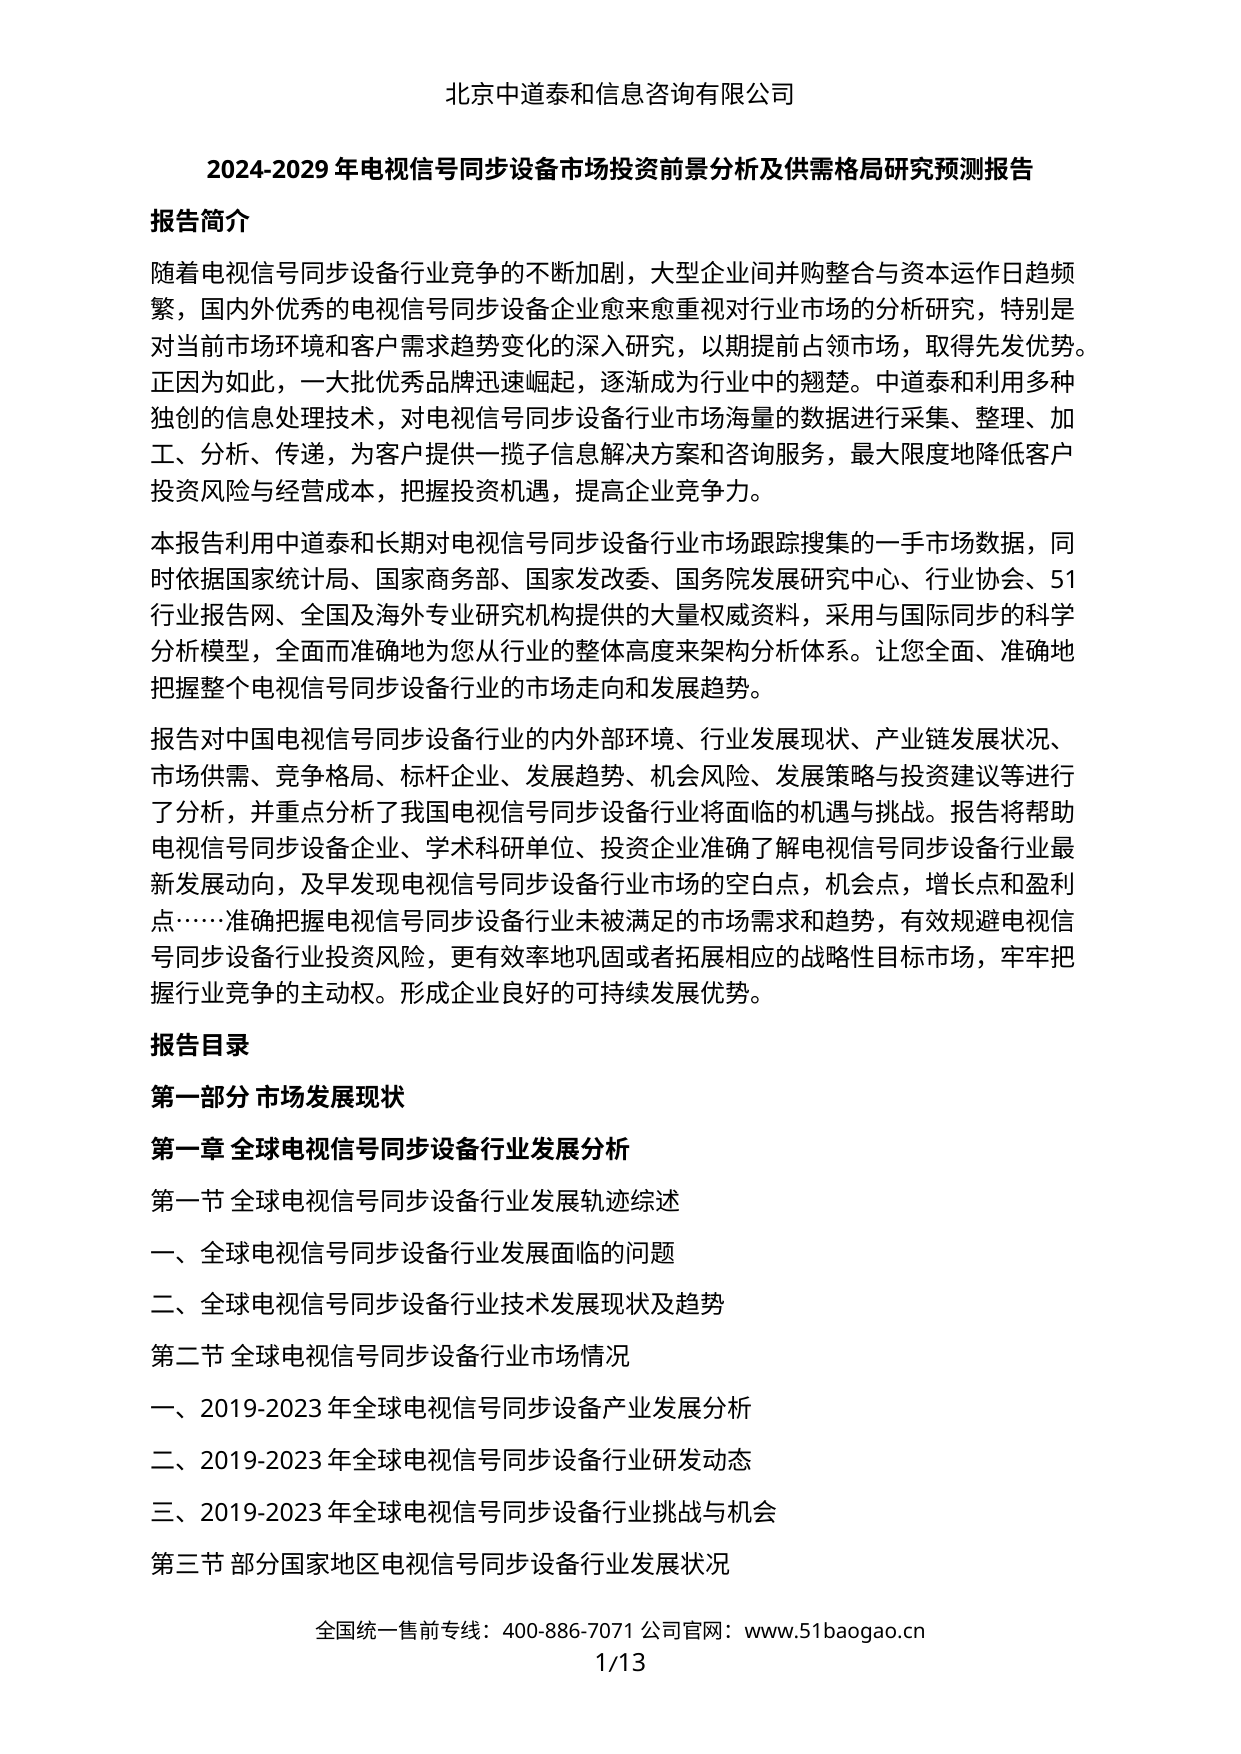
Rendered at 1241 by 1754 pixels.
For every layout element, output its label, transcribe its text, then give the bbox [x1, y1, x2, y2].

text 第三节 部分国家地区电视信号同步设备行业发展状况 [150, 1544, 1090, 1581]
text 二、2019-2023年全球电视信号同步设备行业研发动态 [150, 1441, 1090, 1477]
text 第二节 全球电视信号同步设备行业市场情况 [150, 1337, 1090, 1373]
text 一、全球电视信号同步设备行业发展面临的问题 [150, 1233, 1090, 1269]
text 本报告利用中道泰和长期对电视信号同步设备行业市场跟踪搜集的一手市场数据，同时依据国家统计局、国家商务部、国家发改委、国务院发展研究中心、行业协会、51行业报告网、全国及海外专业研究机构提供的大量权威资料，采用与国际同步的科学分析模型，全面而准确地为您从行业的整体高度来架构分析体系。让您全面、准确地把握整个电视信号同步设备行业的市场走向和发展趋势。 [150, 523, 1090, 704]
text 第一节 全球电视信号同步设备行业发展轨迹综述 [150, 1181, 1090, 1217]
text 第一部分 市场发展现状 [150, 1077, 1090, 1114]
text 2024-2029年电视信号同步设备市场投资前景分析及供需格局研究预测报告 [150, 150, 1090, 186]
text 第一章 全球电视信号同步设备行业发展分析 [150, 1129, 1090, 1166]
text 报告目录 [150, 1026, 1090, 1062]
text 三、2019-2023年全球电视信号同步设备行业挑战与机会 [150, 1492, 1090, 1529]
text 随着电视信号同步设备行业竞争的不断加剧，大型企业间并购整合与资本运作日趋频繁，国内外优秀的电视信号同步设备企业愈来愈重视对行业市场的分析研究，特别是对当前市场环境和客户需求趋势变化的深入研究，以期提前占领市场，取得先发优势。正因为如此，一大批优秀品牌迅速崛起，逐渐成为行业中的翘楚。中道泰和利用多种独创的信息处理技术，对电视信号同步设备行业市场海量的数据进行采集、整理、加工、分析、传递，为客户提供一揽子信息解决方案和咨询服务，最大限度地降低客户投资风险与经营成本，把握投资机遇，提高企业竞争力。 [150, 254, 1090, 507]
text 报告简介 [150, 202, 1090, 238]
text 一、2019-2023年全球电视信号同步设备产业发展分析 [150, 1389, 1090, 1425]
text 二、全球电视信号同步设备行业技术发展现状及趋势 [150, 1285, 1090, 1321]
text 报告对中国电视信号同步设备行业的内外部环境、行业发展现状、产业链发展状况、市场供需、竞争格局、标杆企业、发展趋势、机会风险、发展策略与投资建议等进行了分析，并重点分析了我国电视信号同步设备行业将面临的机遇与挑战。报告将帮助电视信号同步设备企业、学术科研单位、投资企业准确了解电视信号同步设备行业最新发展动向，及早发现电视信号同步设备行业市场的空白点，机会点，增长点和盈利点……准确把握电视信号同步设备行业未被满足的市场需求和趋势，有效规避电视信号同步设备行业投资风险，更有效率地巩固或者拓展相应的战略性目标市场，牢牢把握行业竞争的主动权。形成企业良好的可持续发展优势。 [150, 720, 1090, 1010]
